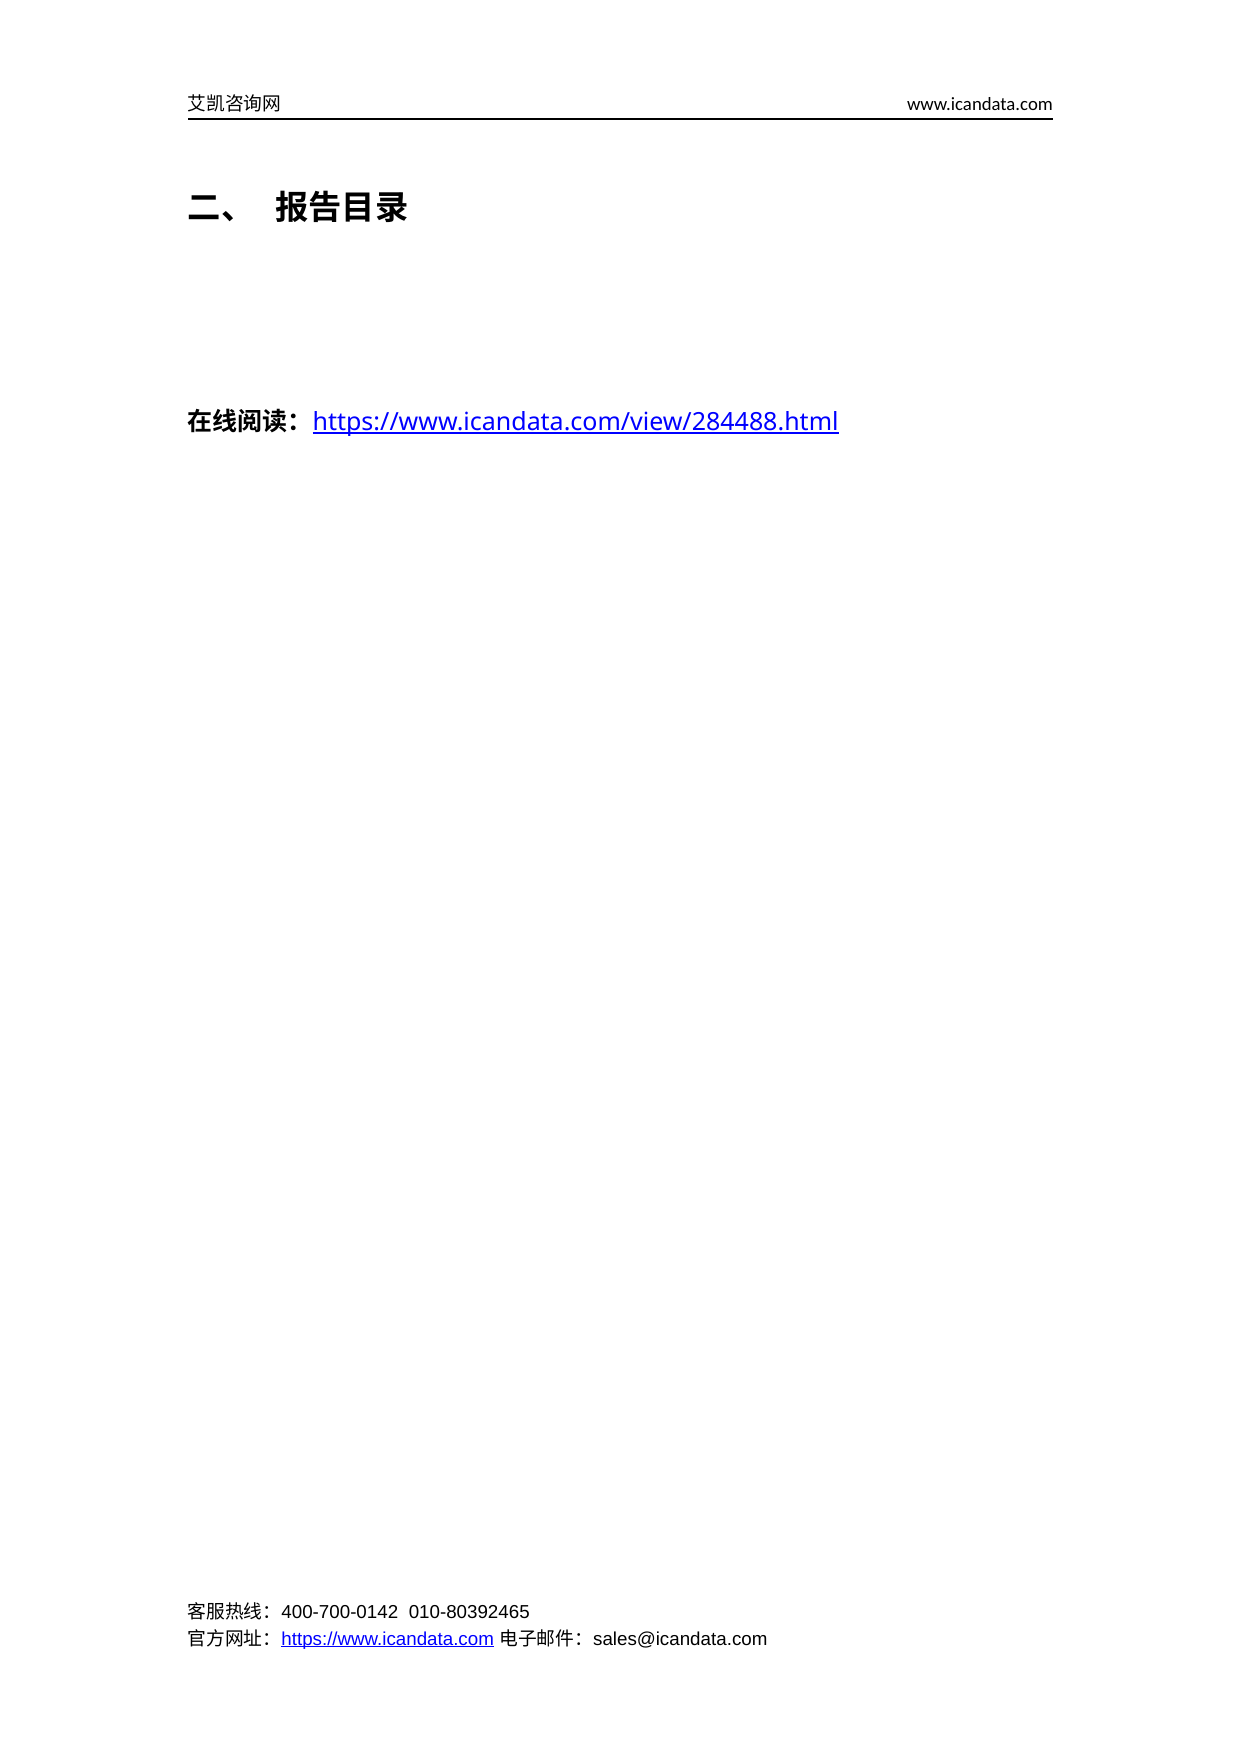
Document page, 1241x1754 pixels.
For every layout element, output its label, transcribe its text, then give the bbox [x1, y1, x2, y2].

text 在线阅读：https://www.icandata.com/view/284488.html [187, 387, 1053, 452]
subtitle 报告目录 [187, 172, 1053, 237]
